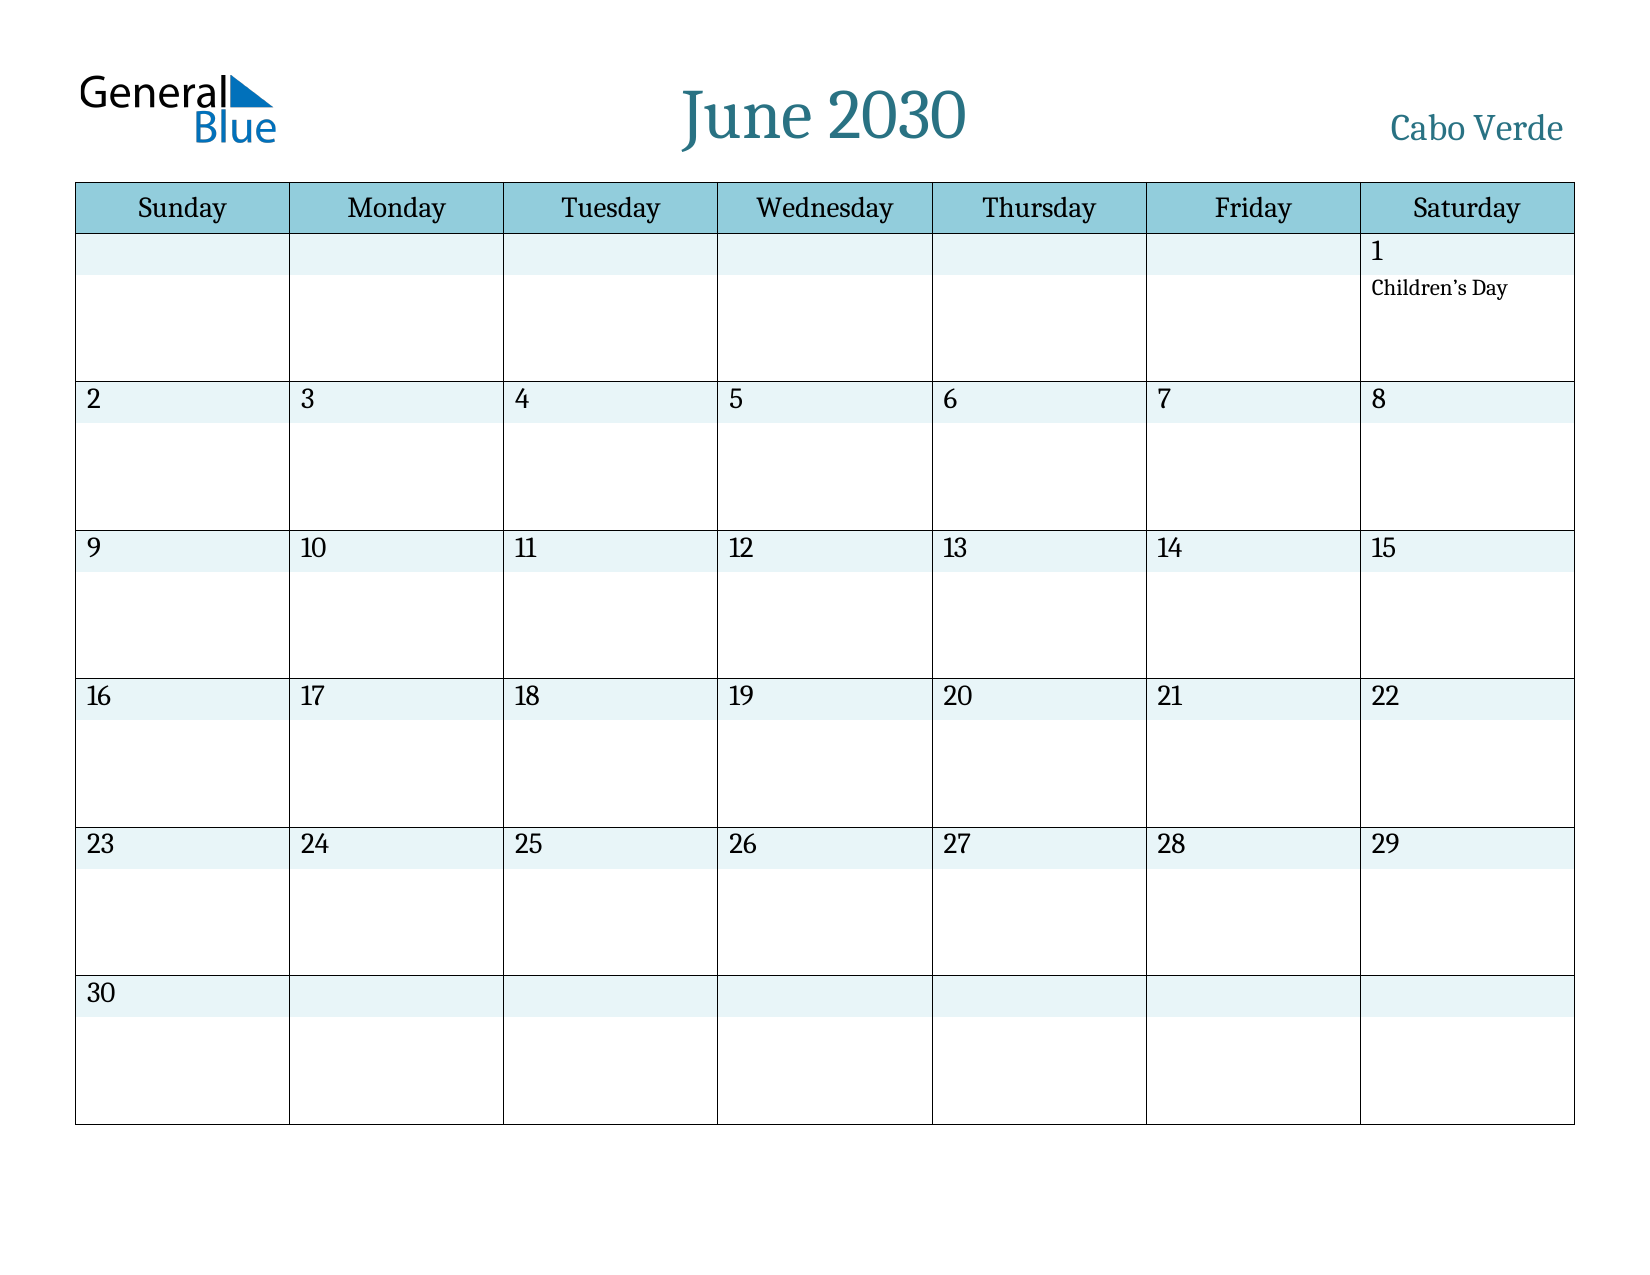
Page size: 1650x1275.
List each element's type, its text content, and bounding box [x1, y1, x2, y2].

table_cell Children’s Day [1361, 275, 1574, 381]
table_cell [1361, 869, 1574, 975]
table_cell 2 [76, 382, 289, 423]
table_cell [1147, 1017, 1360, 1123]
table_cell [76, 234, 289, 275]
table_cell [1361, 572, 1574, 678]
table_cell [290, 1017, 503, 1123]
table_cell [718, 572, 932, 678]
table_cell Thursday [933, 183, 1146, 233]
table_cell [933, 572, 1146, 678]
table_cell Tuesday [504, 183, 717, 233]
table_cell [76, 1017, 289, 1123]
table_cell Wednesday [718, 183, 932, 233]
table_cell 10 [290, 531, 503, 572]
table_cell [290, 869, 503, 975]
table_cell 8 [1361, 382, 1574, 423]
picture [80, 75, 276, 143]
table_cell [1147, 976, 1360, 1017]
table_cell [1147, 720, 1360, 827]
table_cell 21 [1147, 679, 1360, 720]
table_cell [504, 1017, 717, 1123]
table_header Cabo Verde [1146, 75, 1574, 182]
table_cell [933, 275, 1146, 381]
table_cell 23 [76, 828, 289, 869]
table_cell 30 [76, 976, 289, 1017]
table_cell [1147, 572, 1360, 678]
table_cell [933, 720, 1146, 827]
table_cell [290, 234, 503, 275]
table_cell 19 [718, 679, 932, 720]
table_cell [718, 234, 932, 275]
table_cell 7 [1147, 382, 1360, 423]
table_cell 22 [1361, 679, 1574, 720]
table_cell [1361, 720, 1574, 827]
table_cell [933, 869, 1146, 975]
table_cell [933, 1017, 1146, 1123]
table_cell [76, 720, 289, 827]
table_cell 12 [718, 531, 932, 572]
table_cell [76, 423, 289, 530]
table_cell [1147, 275, 1360, 381]
table_cell [504, 869, 717, 975]
table_cell 14 [1147, 531, 1360, 572]
table_cell [1147, 423, 1360, 530]
table_cell [290, 720, 503, 827]
table_header June 2030 [504, 75, 1146, 182]
table_cell 18 [504, 679, 717, 720]
table_cell [718, 869, 932, 975]
table_cell 5 [718, 382, 932, 423]
table_cell 3 [290, 382, 503, 423]
table_cell 26 [718, 828, 932, 869]
table_cell [290, 572, 503, 678]
table_cell 27 [933, 828, 1146, 869]
table_cell [504, 720, 717, 827]
table_cell [290, 423, 503, 530]
table_cell 20 [933, 679, 1146, 720]
table_header [76, 75, 503, 182]
table_cell [1147, 869, 1360, 975]
table_cell [718, 720, 932, 827]
table_cell 29 [1361, 828, 1574, 869]
table_cell [1361, 1017, 1574, 1123]
table_cell 4 [504, 382, 717, 423]
table_cell [76, 869, 289, 975]
table_cell 11 [504, 531, 717, 572]
table_cell [718, 1017, 932, 1123]
table_cell Saturday [1361, 183, 1574, 233]
table_cell [504, 234, 717, 275]
table_cell [933, 976, 1146, 1017]
table_cell 15 [1361, 531, 1574, 572]
table_cell [504, 572, 717, 678]
table_cell 28 [1147, 828, 1360, 869]
table_cell Monday [290, 183, 503, 233]
table_cell [718, 275, 932, 381]
table_cell [933, 234, 1146, 275]
table_cell 24 [290, 828, 503, 869]
table_cell 9 [76, 531, 289, 572]
table_cell 25 [504, 828, 717, 869]
table_cell [76, 572, 289, 678]
table_cell [1361, 423, 1574, 530]
table_cell [76, 275, 289, 381]
table_cell Sunday [76, 183, 289, 233]
table_cell [718, 976, 932, 1017]
table_cell 6 [933, 382, 1146, 423]
table_cell [1147, 234, 1360, 275]
table_cell 16 [76, 679, 289, 720]
table_cell [504, 423, 717, 530]
table_cell [290, 275, 503, 381]
table_cell [718, 423, 932, 530]
table_cell 1 [1361, 234, 1574, 275]
table_cell 17 [290, 679, 503, 720]
table_cell [1361, 976, 1574, 1017]
table_cell [290, 976, 503, 1017]
table_cell [504, 275, 717, 381]
table_cell [504, 976, 717, 1017]
table_cell [933, 423, 1146, 530]
table_cell 13 [933, 531, 1146, 572]
table_cell Friday [1147, 183, 1360, 233]
